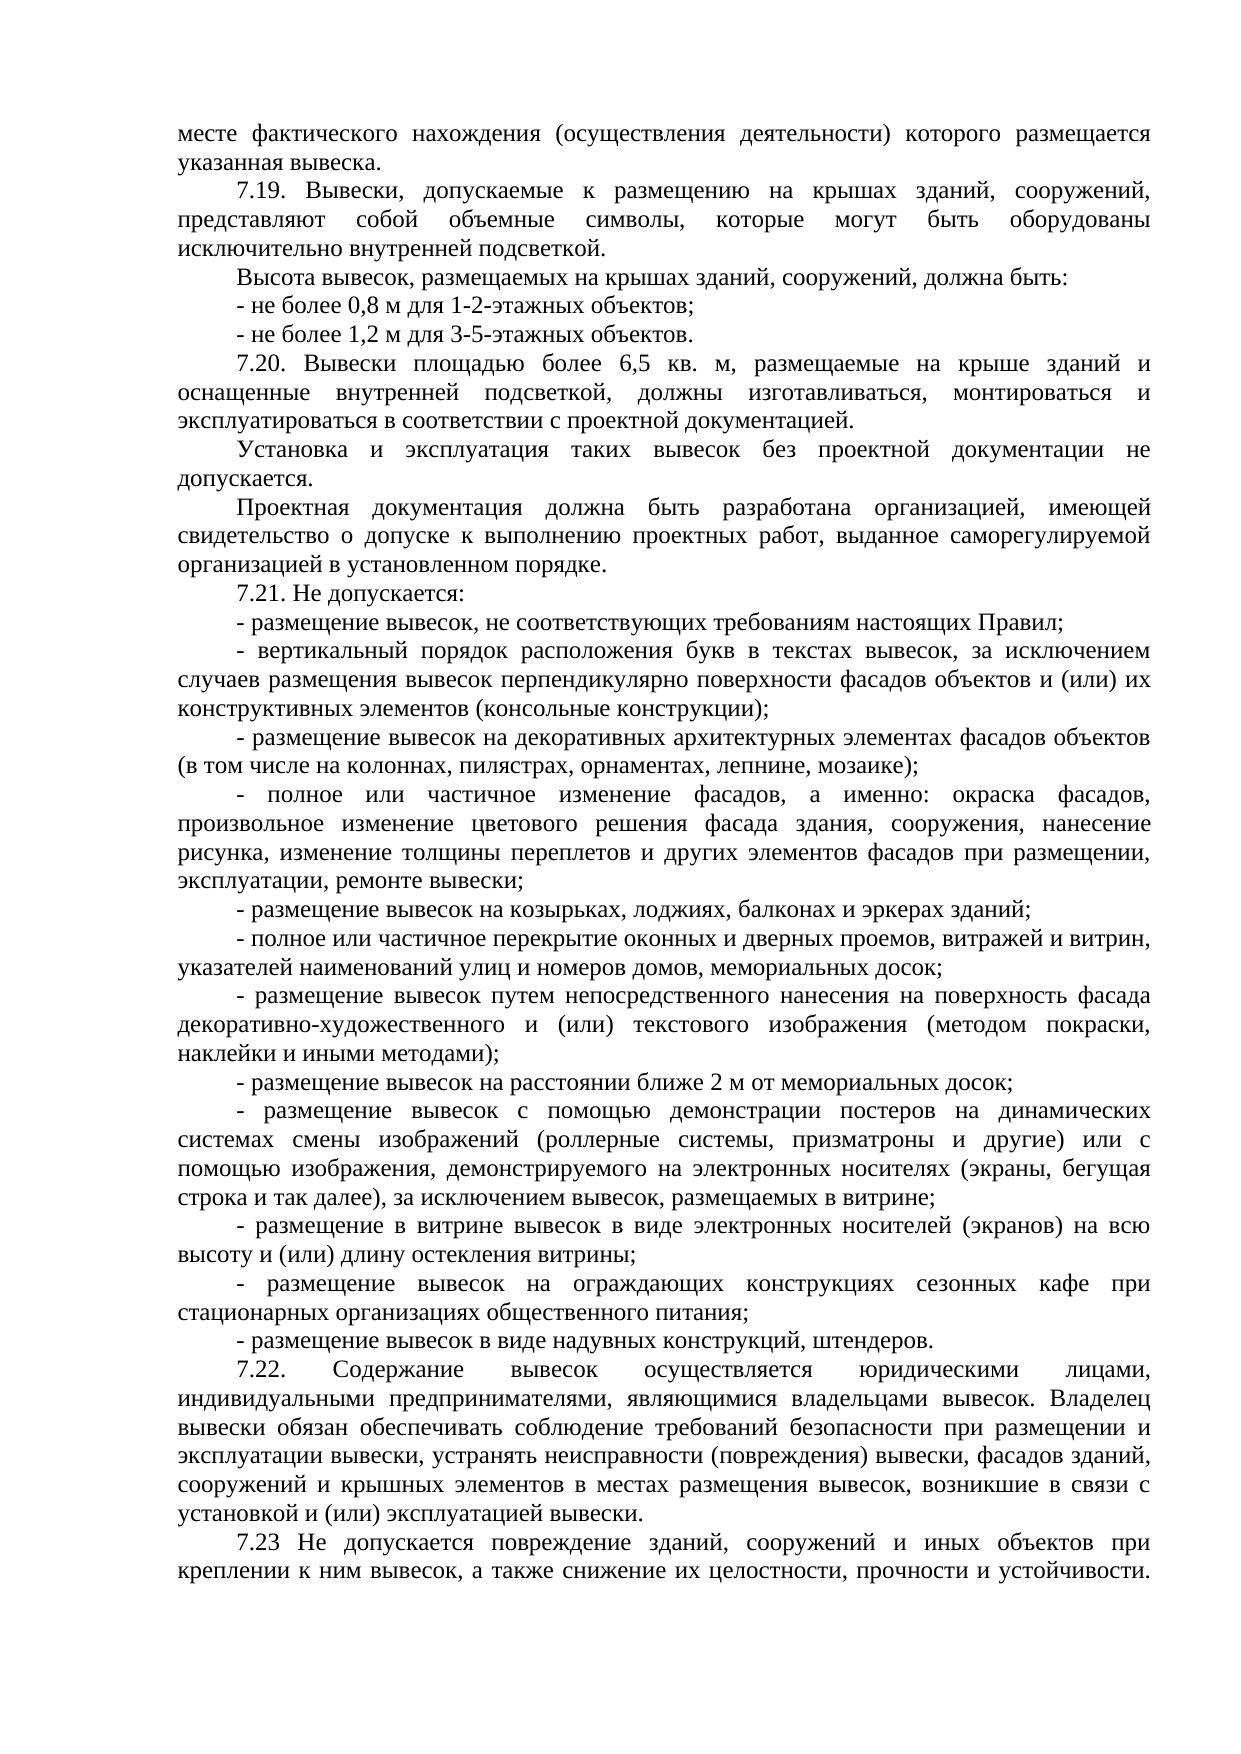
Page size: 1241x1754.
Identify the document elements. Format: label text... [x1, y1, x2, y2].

text - полное или частичное перекрытие оконных и дверных проемов, витражей и витрин, указателей наименований улиц и номеров домов, мемориальных досок; [177, 923, 1152, 981]
text - размещение вывесок, не соответствующих требованиям настоящих Правил; [177, 607, 1152, 636]
text - размещение вывесок на декоративных архитектурных элементах фасадов объектов (в том числе на колоннах, пилястрах, орнаментах, лепнине, мозаике); [177, 722, 1152, 779]
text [177, 1527, 1152, 1584]
text - размещение в витрине вывесок в виде электронных носителей (экранов) на всю высоту и (или) длину остекления витрины; [177, 1211, 1152, 1268]
text - не более 1,2 м для 3-5-этажных объектов. [177, 319, 1152, 348]
text 7.21. Не допускается: [177, 578, 1152, 607]
text Высота вывесок, размещаемых на крышах зданий, сооружений, должна быть: [177, 262, 1152, 291]
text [177, 118, 1152, 176]
text 7.19. Вывески, допускаемые к размещению на крышах зданий, сооружений, представляют собой объемные символы, которые могут быть оборудованы исключительно внутренней подсветкой. [177, 176, 1152, 262]
text 7.22. Содержание вывесок осуществляется юридическими лицами, индивидуальными предпринимателями, являющимися владельцами вывесок. Владелец вывески обязан обеспечивать соблюдение требований безопасности при размещении и эксплуатации вывески, устранять неисправности (повреждения) вывески, фасадов зданий, сооружений и крышных элементов в местах размещения вывесок, возникшие в связи с установкой и (или) эксплуатацией вывески. [177, 1354, 1152, 1527]
text - не более 0,8 м для 1-2-этажных объектов; [177, 291, 1152, 319]
text - полное или частичное изменение фасадов, а именно: окраска фасадов, произвольное изменение цветового решения фасада здания, сооружения, нанесение рисунка, изменение толщины переплетов и других элементов фасадов при размещении, эксплуатации, ремонте вывески; [177, 779, 1152, 894]
text - размещение вывесок путем непосредственного нанесения на поверхность фасада декоративно-художественного и (или) текстового изображения (методом покраски, наклейки и иными методами); [177, 981, 1152, 1067]
text Установка и эксплуатация таких вывесок без проектной документации не допускается. [177, 434, 1152, 492]
text - размещение вывесок на расстоянии ближе 2 м от мемориальных досок; [177, 1067, 1152, 1096]
text 7.20. Вывески площадью более 6,5 кв. м, размещаемые на крыше зданий и оснащенные внутренней подсветкой, должны изготавливаться, монтироваться и эксплуатироваться в соответствии с проектной документацией. [177, 348, 1152, 434]
text - размещение вывесок в виде надувных конструкций, штендеров. [177, 1326, 1152, 1354]
text - размещение вывесок с помощью демонстрации постеров на динамических системах смены изображений (роллерные системы, призматроны и другие) или с помощью изображения, демонстрируемого на электронных носителях (экраны, бегущая строка и так далее), за исключением вывесок, размещаемых в витрине; [177, 1096, 1152, 1211]
text Проектная документация должна быть разработана организацией, имеющей свидетельство о допуске к выполнению проектных работ, выданное саморегулируемой организацией в установленном порядке. [177, 492, 1152, 578]
text - размещение вывесок на ограждающих конструкциях сезонных кафе при стационарных организациях общественного питания; [177, 1268, 1152, 1326]
text - размещение вывесок на козырьках, лоджиях, балконах и эркерах зданий; [177, 894, 1152, 923]
text - вертикальный порядок расположения букв в текстах вывесок, за исключением случаев размещения вывесок перпендикулярно поверхности фасадов объектов и (или) их конструктивных элементов (консольные конструкции); [177, 636, 1152, 722]
